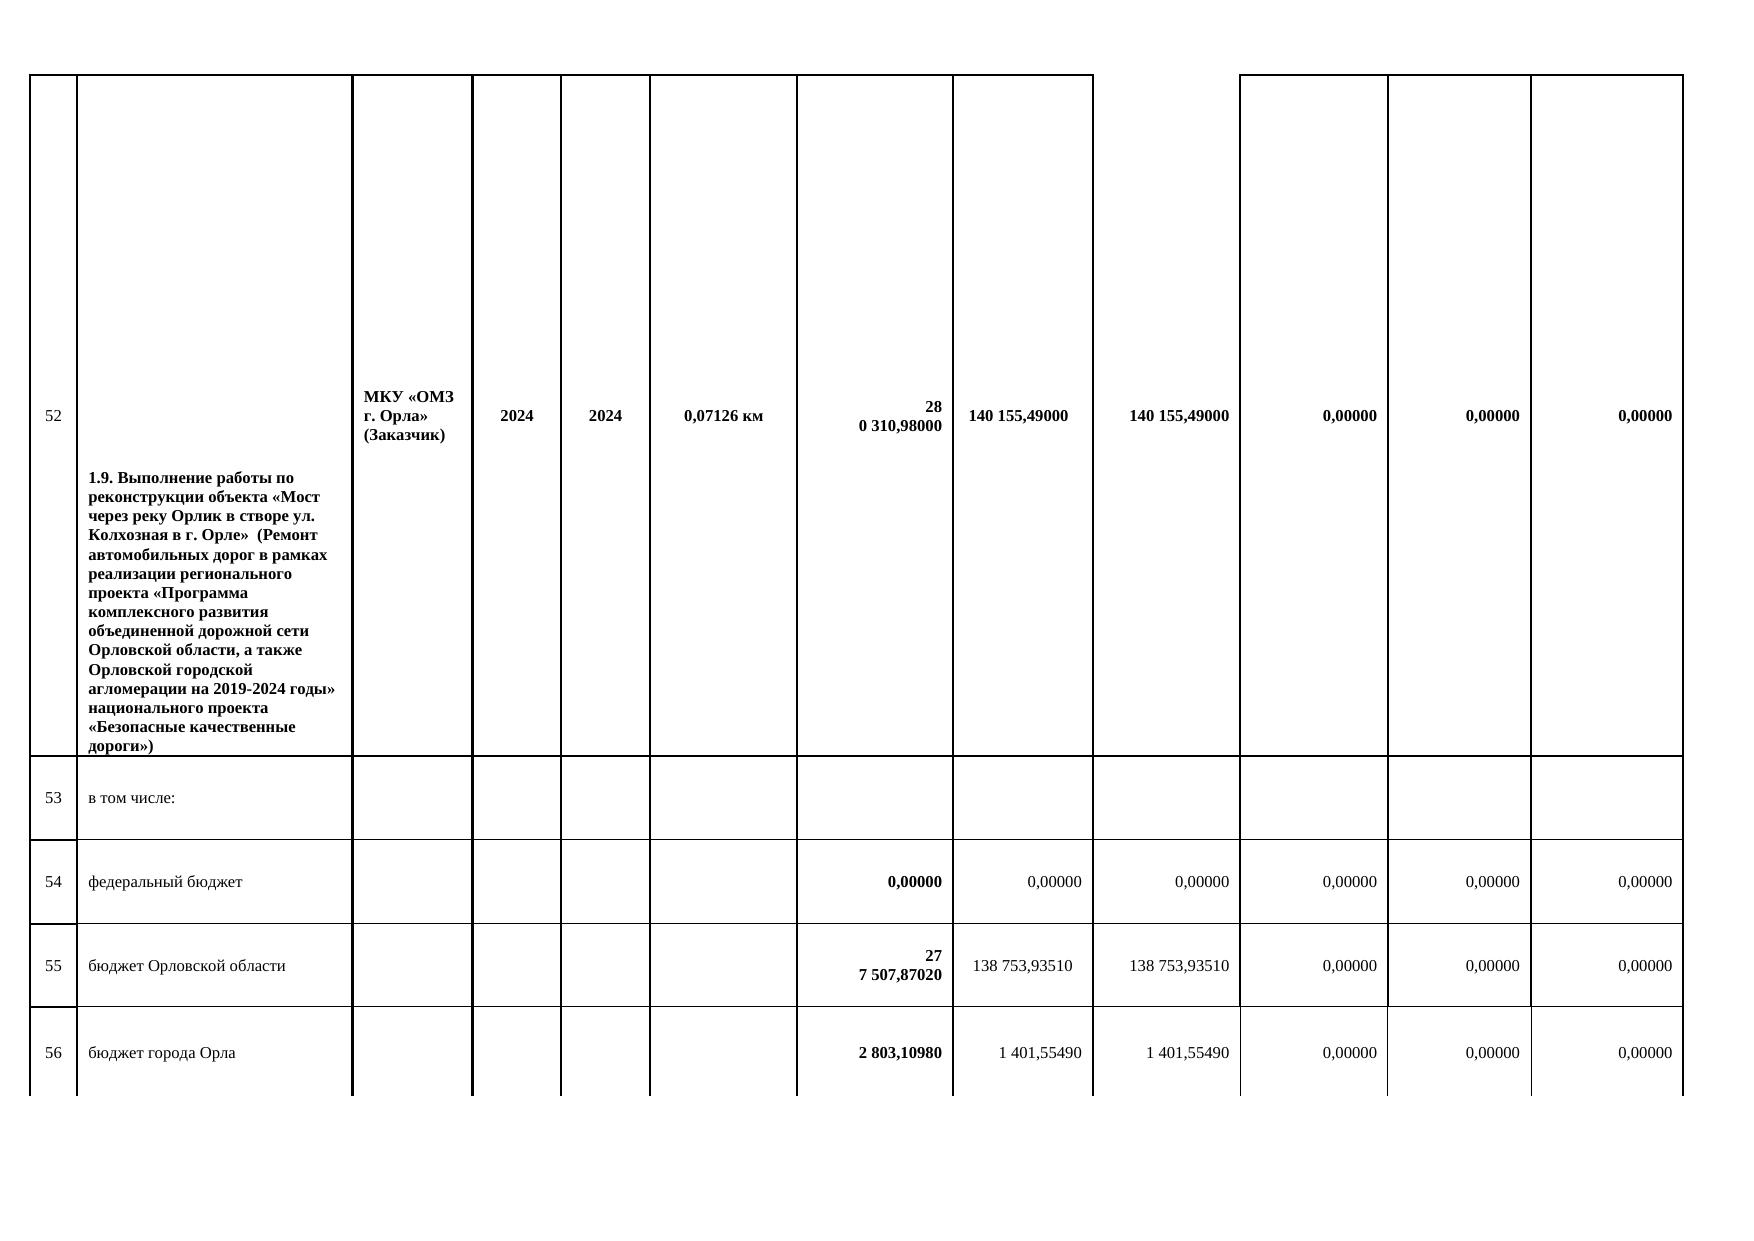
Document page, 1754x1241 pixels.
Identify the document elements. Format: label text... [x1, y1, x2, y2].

table_cell 140 155,49000 [1094, 74, 1239, 755]
table_cell [474, 840, 560, 922]
table_cell 140 155,49000 [954, 76, 1092, 755]
table_cell [354, 1007, 471, 1096]
table_cell 277 507,87020 [798, 924, 952, 1006]
table_cell [562, 757, 649, 839]
table_cell 1 401,55490 [954, 1007, 1092, 1096]
table_cell [562, 840, 649, 922]
table_cell [562, 1007, 649, 1096]
table_cell [1389, 757, 1530, 839]
table_cell 54 [31, 841, 76, 922]
table_cell 55 [31, 925, 76, 1006]
table_cell 138 753,93510 [1094, 924, 1239, 1006]
table_cell 0,00000 [1241, 76, 1387, 755]
table_cell [354, 924, 471, 1006]
table_cell федеральный бюджет [78, 840, 351, 922]
table_cell 52 [31, 76, 76, 755]
table_cell 0,00000 [1094, 840, 1239, 922]
table_cell [1094, 757, 1239, 839]
table_cell 2 803,10980 [798, 1007, 952, 1096]
table_cell 2024 [474, 76, 560, 755]
table_cell бюджет города Орла [78, 1007, 351, 1096]
table_cell [651, 924, 796, 1006]
table_cell [1241, 757, 1387, 839]
table_cell бюджет Орловской области [78, 924, 351, 1006]
table_cell [354, 757, 471, 839]
table_cell 0,00000 [1532, 1007, 1682, 1096]
table_cell 0,00000 [1532, 840, 1682, 922]
table_cell 56 [31, 1008, 76, 1096]
table_cell [562, 924, 649, 1006]
table_cell 138 753,93510 [954, 924, 1092, 1006]
table_cell 0,00000 [1532, 924, 1682, 1006]
table_cell 0,00000 [1388, 1007, 1531, 1096]
table_cell 53 [31, 757, 76, 839]
table_cell [651, 840, 796, 922]
table_cell 0,07126 км [651, 76, 796, 755]
table_cell 280 310,98000 [798, 76, 952, 755]
table_cell 0,00000 [1389, 840, 1530, 922]
table_cell МКУ «ОМЗ г. Орла» (Заказчик) [354, 76, 471, 755]
table_cell 1.9. Выполнение работы по реконструкции объекта «Мост через реку Орлик в створе ул. Колхозная в г. Орле» (Ремонт автомобильных дорог в рамках реализации регионального проекта «Программа комплексного развития объединенной дорожной сети Орловской области, а также Орловской городской агломерации на 2019-2024 годы» национального проекта «Безопасные качественные дороги») [78, 76, 351, 755]
table_cell 0,00000 [1241, 1007, 1387, 1096]
table_cell [474, 924, 560, 1006]
table_cell 0,00000 [798, 840, 952, 922]
table_cell [1532, 757, 1682, 839]
table_cell [354, 840, 471, 922]
table_cell [474, 757, 560, 839]
table_cell 2024 [562, 76, 649, 755]
table_cell [798, 757, 952, 839]
table_cell 0,00000 [1241, 840, 1387, 922]
table_cell 0,00000 [1241, 924, 1387, 1006]
table_cell [651, 1007, 796, 1096]
table_cell 0,00000 [1389, 924, 1530, 1006]
table_cell 0,00000 [1389, 76, 1530, 755]
table_cell 0,00000 [1532, 76, 1682, 755]
table_cell [954, 757, 1092, 839]
table_cell в том числе: [78, 757, 351, 839]
table_cell 0,00000 [954, 840, 1092, 922]
table_cell 1 401,55490 [1094, 1007, 1240, 1096]
table_cell [651, 757, 796, 839]
table_cell [474, 1007, 560, 1096]
